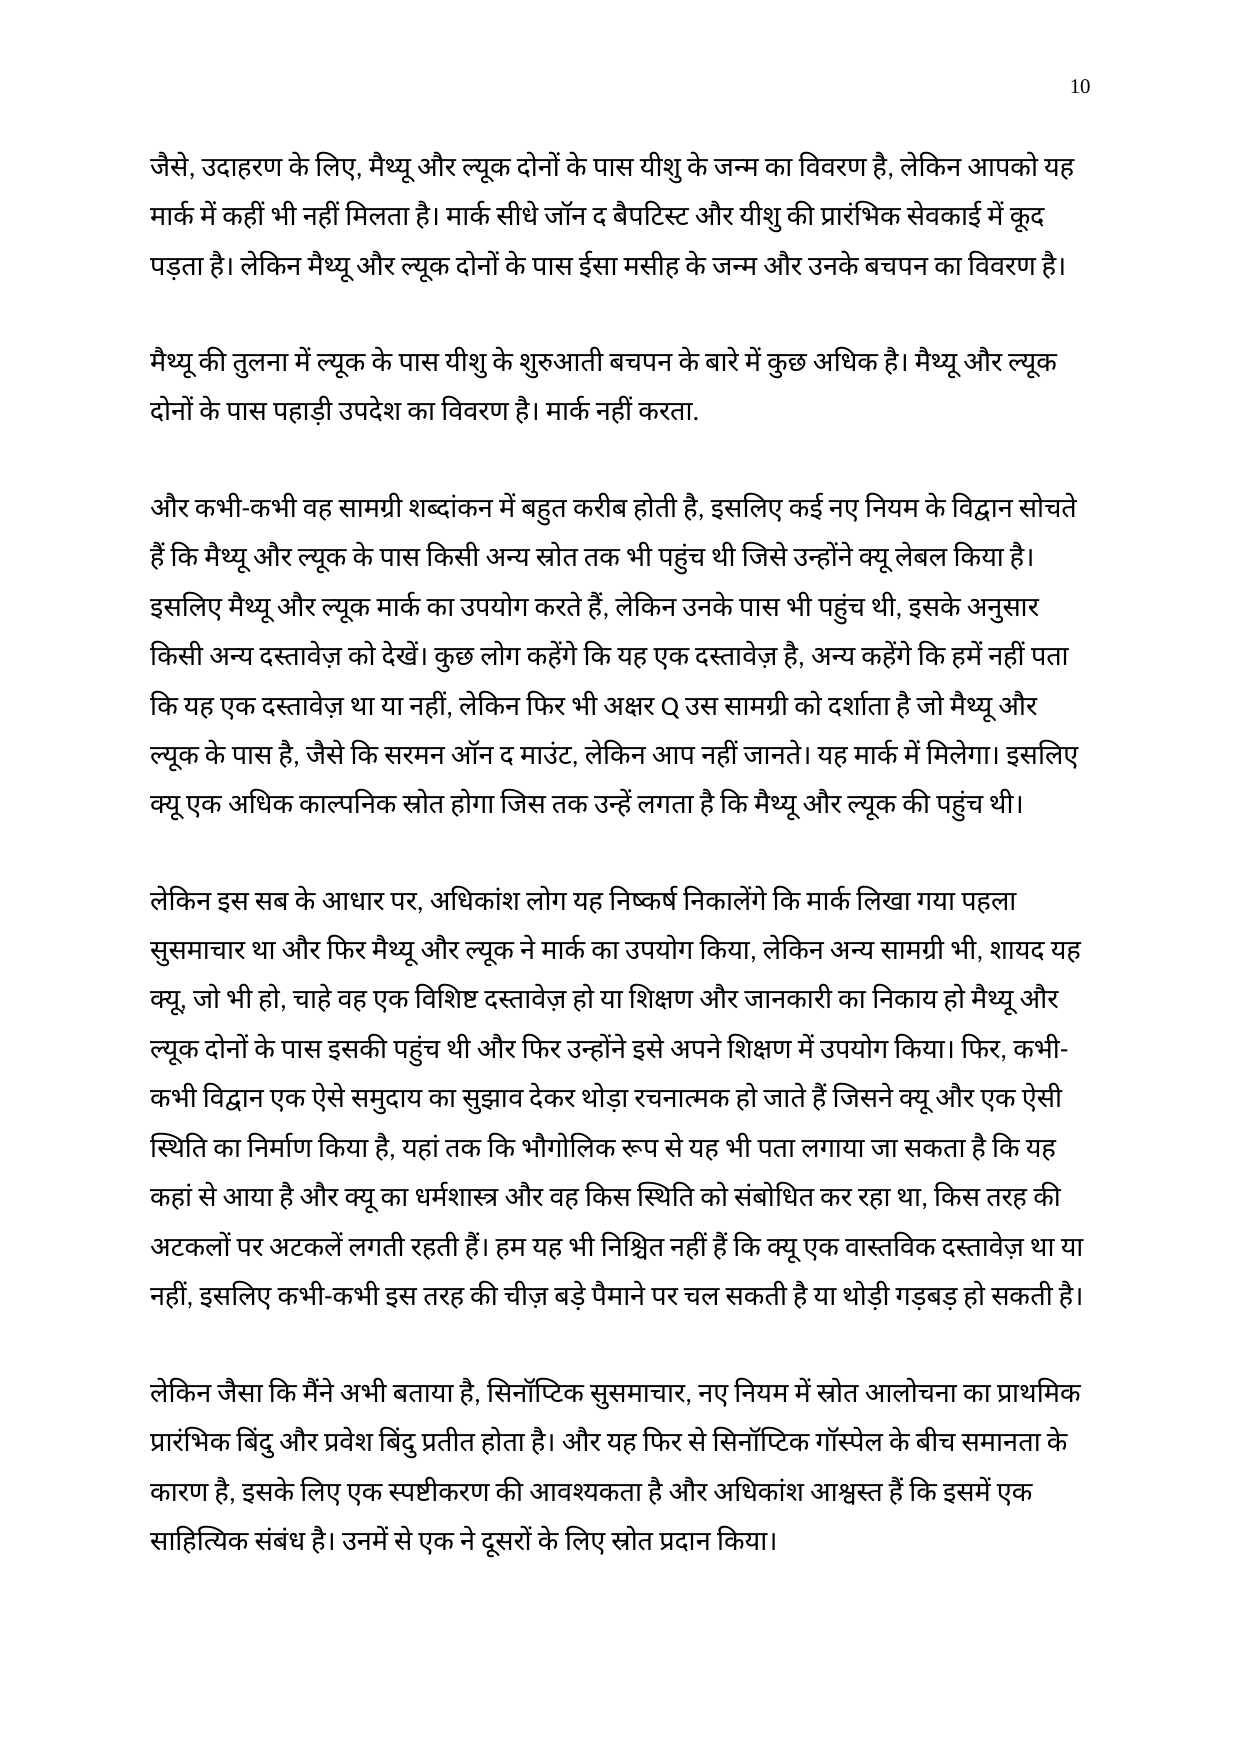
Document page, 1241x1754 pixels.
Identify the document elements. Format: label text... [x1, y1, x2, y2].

text जैसे, उदाहरण के लिए, मैथ्यू और ल्यूक दोनों के पास यीशु के जन्म का विवरण है, लेकिन आपको यह मार्क में कहीं भी नहीं मिलता है। मार्क सीधे जॉन द बैपटिस्ट और यीशु की प्रारंभिक सेवकाई में कूद पड़ता है। लेकिन मैथ्यू और ल्यूक दोनों के पास ईसा मसीह के जन्म और उनके बचपन का विवरण है। [150, 150, 1090, 282]
text लेकिन इस सब के आधार पर, अधिकांश लोग यह निष्कर्ष निकालेंगे कि मार्क लिखा गया पहला सुसमाचार था और फिर मैथ्यू और ल्यूक ने मार्क का उपयोग किया, लेकिन अन्य सामग्री भी, शायद यह क्यू, जो भी हो, चाहे वह एक विशिष्ट दस्तावेज़ हो या शिक्षण और जानकारी का निकाय हो मैथ्यू और ल्यूक दोनों के पास इसकी पहुंच थी और फिर उन्होंने इसे अपने शिक्षण में उपयोग किया। फिर, कभी-कभी विद्वान एक ऐसे समुदाय का सुझाव देकर थोड़ा रचनात्मक हो जाते हैं जिसने क्यू और एक ऐसी स्थिति का निर्माण किया है, यहां तक कि भौगोलिक रूप से यह भी पता लगाया जा सकता है कि यह कहां से आया है और क्यू का धर्मशास्त्र और वह किस स्थिति को संबोधित कर रहा था, किस तरह की अटकलों पर अटकलें लगती रहती हैं। हम यह भी निश्चित नहीं हैं कि क्यू एक वास्तविक दस्तावेज़ था या नहीं, इसलिए कभी-कभी इस तरह की चीज़ बड़े पैमाने पर चल सकती है या थोड़ी गड़बड़ हो सकती है। [150, 884, 1090, 1313]
text मैथ्यू की तुलना में ल्यूक के पास यीशु के शुरुआती बचपन के बारे में कुछ अधिक है। मैथ्यू और ल्यूक दोनों के पास पहाड़ी उपदेश का विवरण है। मार्क नहीं करता. [150, 345, 1090, 428]
text और कभी-कभी वह सामग्री शब्दांकन में बहुत करीब होती है, इसलिए कई नए नियम के विद्वान सोचते हैं कि मैथ्यू और ल्यूक के पास किसी अन्य स्रोत तक भी पहुंच थी जिसे उन्होंने क्यू लेबल किया है। इसलिए मैथ्यू और ल्यूक मार्क का उपयोग करते हैं, लेकिन उनके पास भी पहुंच थी, इसके अनुसार किसी अन्य दस्तावेज़ को देखें। कुछ लोग कहेंगे कि यह एक दस्तावेज़ है, अन्य कहेंगे कि हमें नहीं पता कि यह एक दस्तावेज़ था या नहीं, लेकिन फिर भी अक्षर Q उस सामग्री को दर्शाता है जो मैथ्यू और ल्यूक के पास है, जैसे कि सरमन ऑन द माउंट, लेकिन आप नहीं जानते। यह मार्क में मिलेगा। इसलिए क्यू एक अधिक काल्पनिक स्रोत होगा जिस तक उन्हें लगता है कि मैथ्यू और ल्यूक की पहुंच थी। [150, 491, 1090, 821]
text लेकिन जैसा कि मैंने अभी बताया है, सिनॉप्टिक सुसमाचार, नए नियम में स्रोत आलोचना का प्राथमिक प्रारंभिक बिंदु और प्रवेश बिंदु प्रतीत होता है। और यह फिर से सिनॉप्टिक गॉस्पेल के बीच समानता के कारण है, इसके लिए एक स्पष्टीकरण की आवश्यकता है और अधिकांश आश्वस्त हैं कि इसमें एक साहित्यिक संबंध है। उनमें से एक ने दूसरों के लिए स्रोत प्रदान किया। [150, 1376, 1090, 1557]
